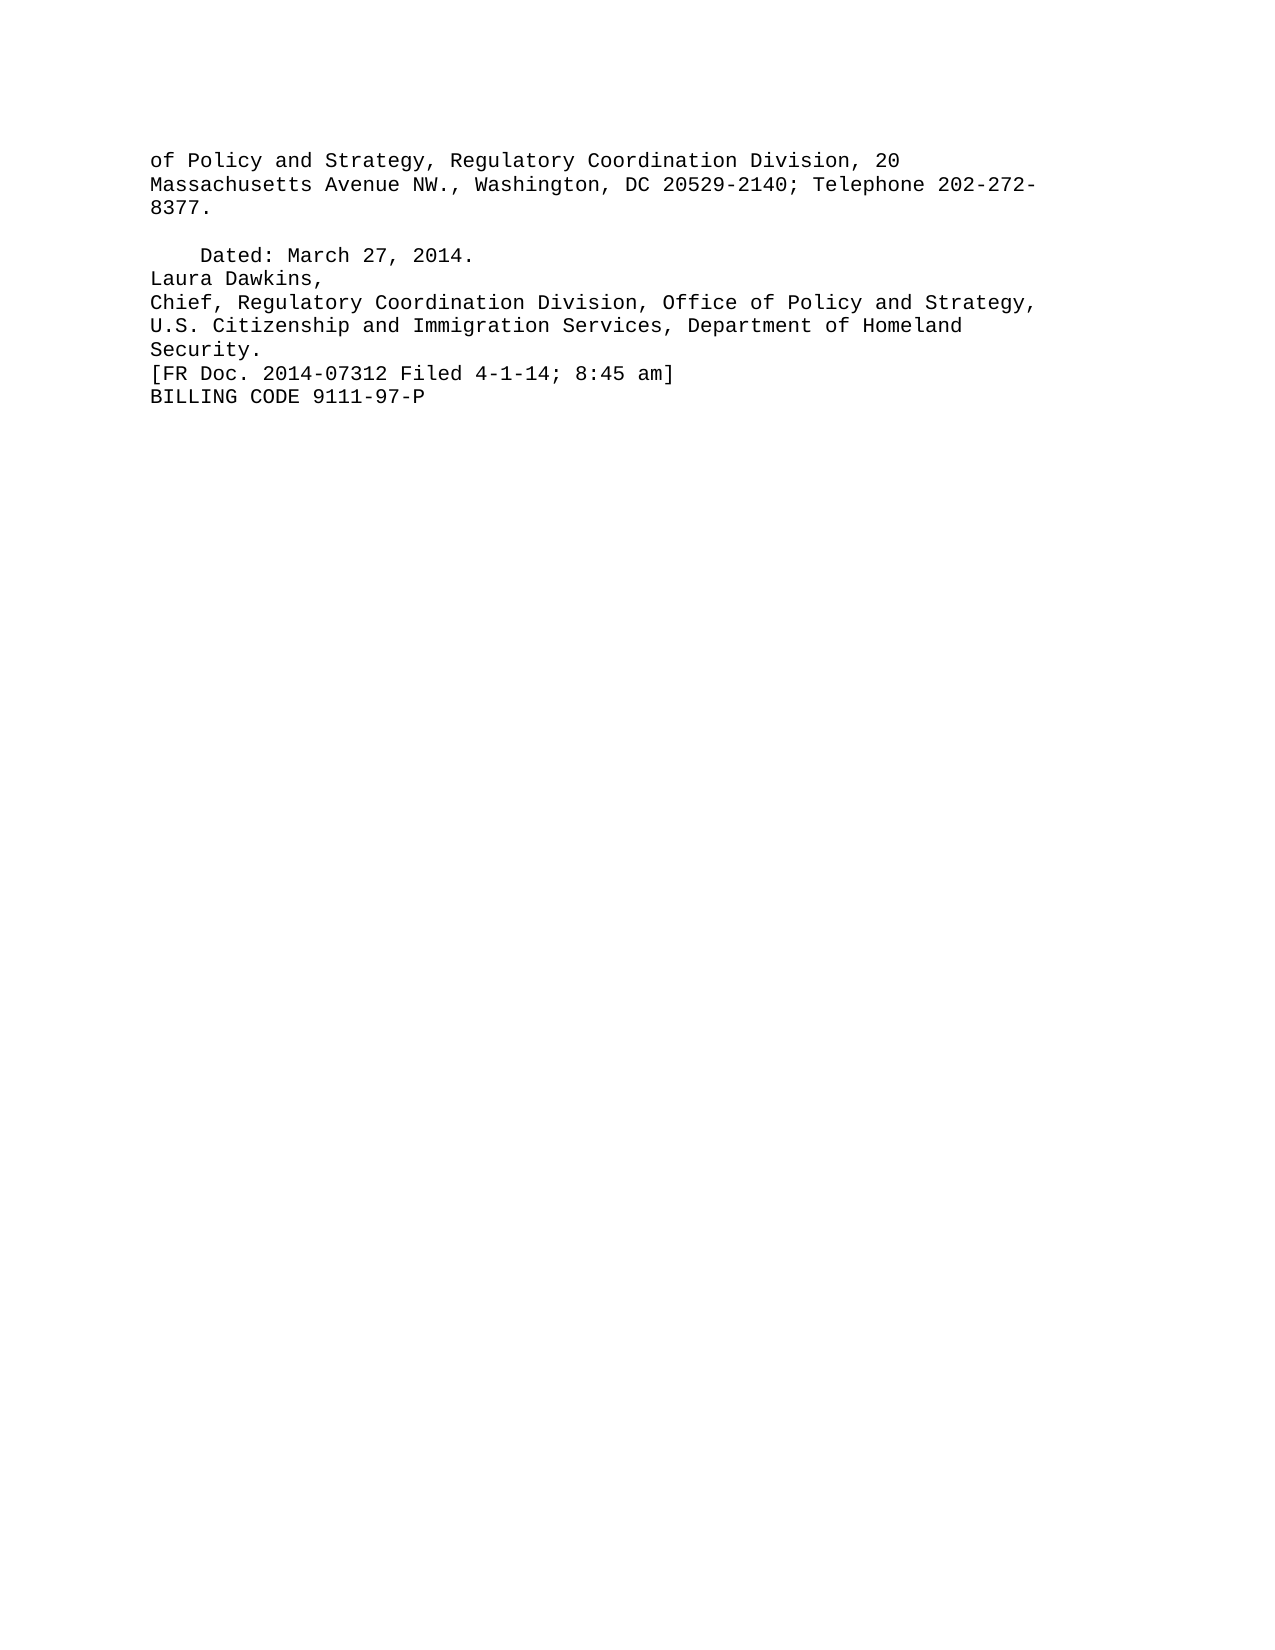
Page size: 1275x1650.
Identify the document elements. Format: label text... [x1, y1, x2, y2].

text of Policy and Strategy, Regulatory Coordination Division, 20 [150, 150, 1125, 174]
text U.S. Citizenship and Immigration Services, Department of Homeland [150, 316, 1125, 339]
text Dated: March 27, 2014. [150, 244, 1125, 268]
text 8377. [150, 197, 1125, 221]
text Massachusetts Avenue NW., Washington, DC 20529-2140; Telephone 202-272- [150, 174, 1125, 197]
text Security. [150, 339, 1125, 363]
text [FR Doc. 2014-07312 Filed 4-1-14; 8:45 am] [150, 363, 1125, 386]
text Laura Dawkins, [150, 268, 1125, 292]
text Chief, Regulatory Coordination Division, Office of Policy and Strategy, [150, 292, 1125, 316]
text BILLING CODE 9111-97-P [150, 386, 1125, 410]
